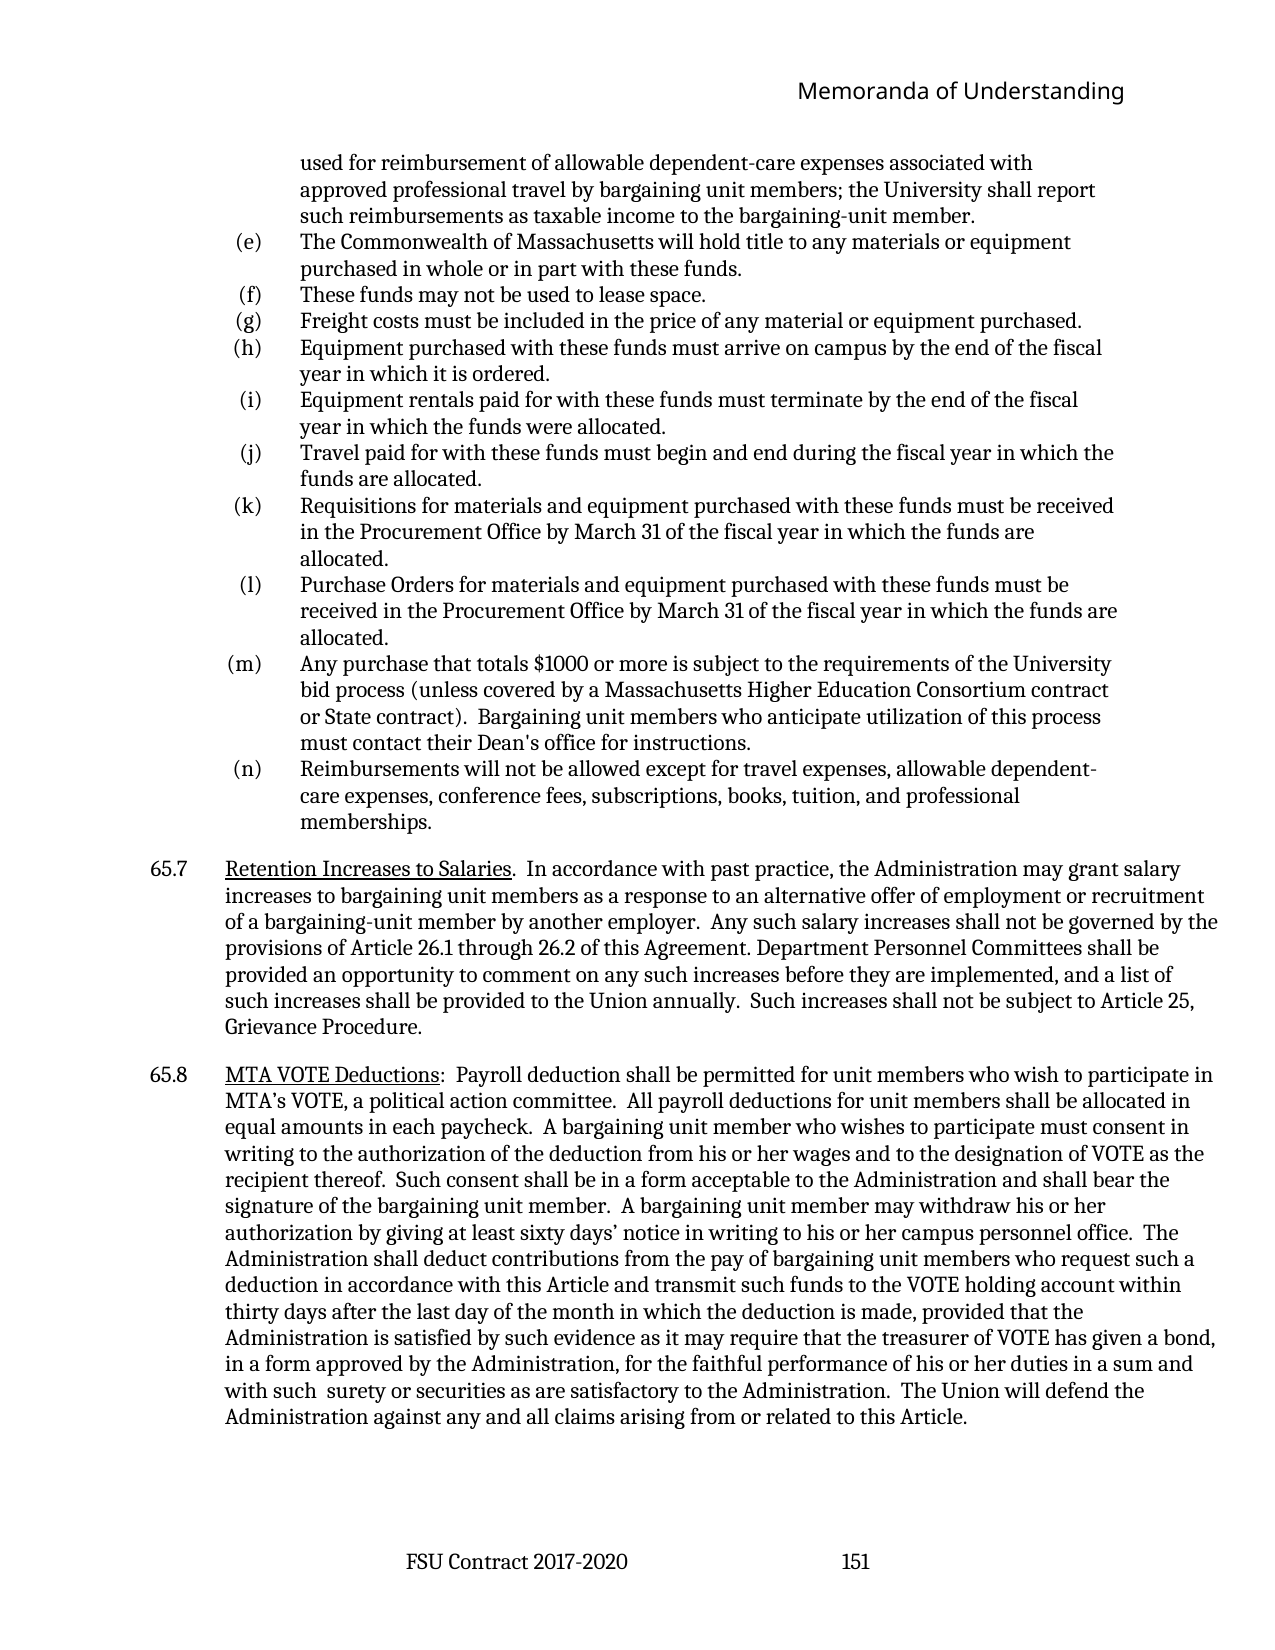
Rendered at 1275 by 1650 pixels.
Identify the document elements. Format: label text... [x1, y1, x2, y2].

subtitle Retention Increases to Salaries. In accordance with past practice, the Administration may grant salary increases to bargaining unit members as a response to an alternative offer of employment or recruitment of a bargaining-unit member by another employer. Any such salary increases shall not be governed by the provisions of Article 26.1 through 26.2 of this Agreement. Department Personnel Committees shall be provided an opportunity to comment on any such increases before they are implemented, and a list of such increases shall be provided to the Union annually. Such increases shall not be subject to Article 25, Grievance Procedure. [187, 856, 1219, 1041]
subtitle Freight costs must be included in the price of any material or equipment purchased. [262, 308, 1125, 334]
subtitle Any purchase that totals $1000 or more is subject to the requirements of the University bid process (unless covered by a Massachusetts Higher Education Consortium contract or State contract). Bargaining unit members who anticipate utilization of this process must contact their Dean's office for instructions. [262, 651, 1125, 756]
subtitle Requisitions for materials and equipment purchased with these funds must be received in the Procurement Office by March 31 of the fiscal year in which the funds are allocated. [262, 493, 1125, 572]
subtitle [262, 150, 1125, 229]
subtitle Equipment purchased with these funds must arrive on campus by the end of the fiscal year in which it is ordered. [262, 334, 1125, 387]
subtitle Travel paid for with these funds must begin and end during the fiscal year in which the funds are allocated. [262, 440, 1125, 493]
subtitle The Commonwealth of Massachusetts will hold title to any materials or equipment purchased in whole or in part with these funds. [262, 229, 1125, 282]
subtitle Equipment rentals paid for with these funds must terminate by the end of the fiscal year in which the funds were allocated. [262, 387, 1125, 440]
subtitle MTA VOTE Deductions: Payroll deduction shall be permitted for unit members who wish to participate in MTA’s VOTE, a political action committee. All payroll deductions for unit members shall be allocated in equal amounts in each paycheck. A bargaining unit member who wishes to participate must consent in writing to the authorization of the deduction from his or her wages and to the designation of VOTE as the recipient thereof. Such consent shall be in a form acceptable to the Administration and shall bear the signature of the bargaining unit member. A bargaining unit member may withdraw his or her authorization by giving at least sixty days’ notice in writing to his or her campus personnel office. The Administration shall deduct contributions from the pay of bargaining unit members who request such a deduction in accordance with this Article and transmit such funds to the VOTE holding account within thirty days after the last day of the month in which the deduction is made, provided that the Administration is satisfied by such evidence as it may require that the treasurer of VOTE has given a bond, in a form approved by the Administration, for the faithful performance of his or her duties in a sum and with such surety or securities as are satisfactory to the Administration. The Union will defend the Administration against any and all claims arising from or related to this Article. [187, 1061, 1219, 1430]
subtitle Purchase Orders for materials and equipment purchased with these funds must be received in the Procurement Office by March 31 of the fiscal year in which the funds are allocated. [262, 572, 1125, 651]
subtitle Reimbursements will not be allowed except for travel expenses, allowable dependent-care expenses, conference fees, subscriptions, books, tuition, and professional memberships. [262, 756, 1125, 835]
subtitle These funds may not be used to lease space. [262, 282, 1125, 308]
